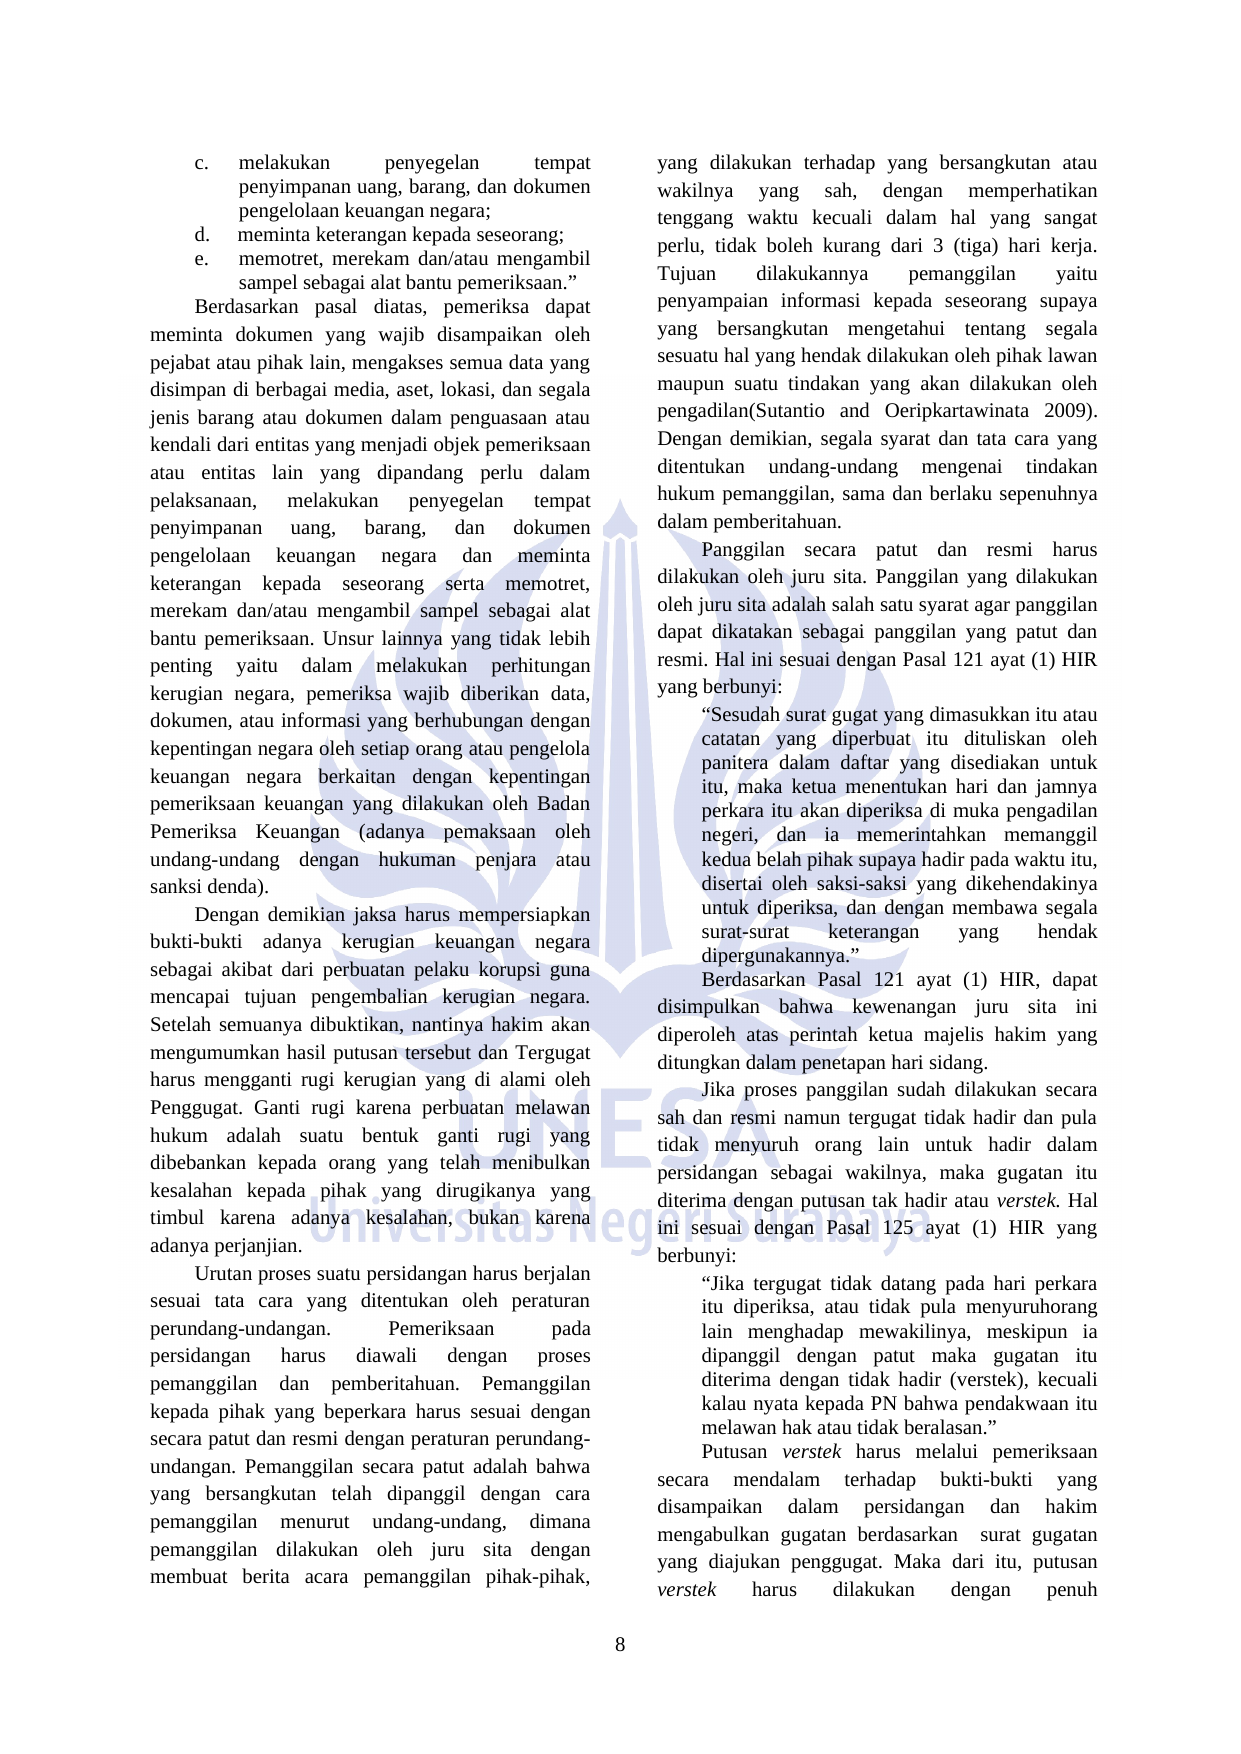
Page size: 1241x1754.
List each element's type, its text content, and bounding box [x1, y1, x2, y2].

text Jika proses panggilan sudah dilakukan secara sah dan resmi namun tergugat tidak hadir dan pula tidak menyuruh orang lain untuk hadir dalam persidangan sebagai wakilnya, maka gugatan itu diterima dengan putusan tak hadir atau verstek. Hal ini sesuai dengan Pasal 125 ayat (1) HIR yang berbunyi: [657, 1077, 1098, 1267]
text Dengan demikian jaksa harus mempersiapkan bukti-bukti adanya kerugian keuangan negara sebagai akibat dari perbuatan pelaku korupsi guna mencapai tujuan pengembalian kerugian negara. Setelah semuanya dibuktikan, nantinya hakim akan mengumumkan hasil putusan tersebut dan Tergugat harus mengganti rugi kerugian yang di alami oleh Penggugat. Ganti rugi karena perbuatan melawan hukum adalah suatu bentuk ganti rugi yang dibebankan kepada orang yang telah menibulkan kesalahan kepada pihak yang dirugikanya yang timbul karena adanya kesalahan, bukan karena adanya perjanjian. [150, 902, 591, 1257]
text Urutan proses suatu persidangan harus berjalan sesuai tata cara yang ditentukan oleh peraturan perundang-undangan. Pemeriksaan pada persidangan harus diawali dengan proses pemanggilan dan pemberitahuan. Pemanggilan kepada pihak yang beperkara harus sesuai dengan secara patut dan resmi dengan peraturan perundang-undangan. Pemanggilan secara patut adalah bahwa yang bersangkutan telah dipanggil dengan cara pemanggilan menurut undang-undang, dimana pemanggilan dilakukan oleh juru sita dengan membuat berita acara pemanggilan pihak-pihak, yang dilakukan terhadap yang bersangkutan atau wakilnya yang sah, dengan memperhatikan tenggang waktu kecuali dalam hal yang sangat perlu, tidak boleh kurang dari 3 (tiga) hari kerja. Tujuan dilakukannya pemanggilan yaitu penyampaian informasi kepada seseorang supaya yang bersangkutan mengetahui tentang segala sesuatu hal yang hendak dilakukan oleh pihak lawan maupun suatu tindakan yang akan dilakukan oleh pengadilan(Sutantio and Oeripkartawinata 2009). Dengan demikian, segala syarat dan tata cara yang ditentukan undang-undang mengenai tindakan hukum pemanggilan, sama dan berlaku sepenuhnya dalam pemberitahuan. [657, 150, 1098, 533]
text Urutan proses suatu persidangan harus berjalan sesuai tata cara yang ditentukan oleh peraturan perundang-undangan. Pemeriksaan pada persidangan harus diawali dengan proses pemanggilan dan pemberitahuan. Pemanggilan kepada pihak yang beperkara harus sesuai dengan secara patut dan resmi dengan peraturan perundang-undangan. Pemanggilan secara patut adalah bahwa yang bersangkutan telah dipanggil dengan cara pemanggilan menurut undang-undang, dimana pemanggilan dilakukan oleh juru sita dengan membuat berita acara pemanggilan pihak-pihak, yang dilakukan terhadap yang bersangkutan atau wakilnya yang sah, dengan memperhatikan tenggang waktu kecuali dalam hal yang sangat perlu, tidak boleh kurang dari 3 (tiga) hari kerja. Tujuan dilakukannya pemanggilan yaitu penyampaian informasi kepada seseorang supaya yang bersangkutan mengetahui tentang segala sesuatu hal yang hendak dilakukan oleh pihak lawan maupun suatu tindakan yang akan dilakukan oleh pengadilan(Sutantio and Oeripkartawinata 2009). Dengan demikian, segala syarat dan tata cara yang ditentukan undang-undang mengenai tindakan hukum pemanggilan, sama dan berlaku sepenuhnya dalam pemberitahuan. [150, 1261, 591, 1588]
text e. memotret, merekam dan/atau mengambil sampel sebagai alat bantu pemeriksaan.” [194, 246, 591, 294]
text c. melakukan penyegelan tempat penyimpanan uang, barang, dan dokumen pengelolaan keuangan negara; [194, 150, 591, 222]
text Berdasarkan Pasal 121 ayat (1) HIR, dapat disimpulkan bahwa kewenangan juru sita ini diperoleh atas perintah ketua majelis hakim yang ditungkan dalam penetapan hari sidang. [657, 967, 1098, 1074]
text “Jika tergugat tidak datang pada hari perkara itu diperiksa, atau tidak pula menyuruhorang lain menghadap mewakilinya, meskipun ia dipanggil dengan patut maka gugatan itu diterima dengan tidak hadir (verstek), kecuali kalau nyata kepada PN bahwa pendakwaan itu melawan hak atau tidak beralasan.” [701, 1270, 1098, 1439]
text d. meminta keterangan kepada seseorang; [150, 222, 591, 246]
text Berdasarkan pasal diatas, pemeriksa dapat meminta dokumen yang wajib disampaikan oleh pejabat atau pihak lain, mengakses semua data yang disimpan di berbagai media, aset, lokasi, dan segala jenis barang atau dokumen dalam penguasaan atau kendali dari entitas yang menjadi objek pemeriksaan atau entitas lain yang dipandang perlu dalam pelaksanaan, melakukan penyegelan tempat penyimpanan uang, barang, dan dokumen pengelolaan keuangan negara dan meminta keterangan kepada seseorang serta memotret, merekam dan/atau mengambil sampel sebagai alat bantu pemeriksaan. Unsur lainnya yang tidak lebih penting yaitu dalam melakukan perhitungan kerugian negara, pemeriksa wajib diberikan data, dokumen, atau informasi yang berhubungan dengan kepentingan negara oleh setiap orang atau pengelola keuangan negara berkaitan dengan kepentingan pemeriksaan keuangan yang dilakukan oleh Badan Pemeriksa Keuangan (adanya pemaksaan oleh undang-undang dengan hukuman penjara atau sanksi denda). [150, 294, 591, 898]
text “Sesudah surat gugat yang dimasukkan itu atau catatan yang diperbuat itu dituliskan oleh panitera dalam daftar yang disediakan untuk itu, maka ketua menentukan hari dan jamnya perkara itu akan diperiksa di muka pengadilan negeri, dan ia memerintahkan memanggil kedua belah pihak supaya hadir pada waktu itu, disertai oleh saksi-saksi yang dikehendakinya untuk diperiksa, dan dengan membawa segala surat-surat keterangan yang hendak dipergunakannya.” [701, 702, 1098, 967]
text Panggilan secara patut dan resmi harus dilakukan oleh juru sita. Panggilan yang dilakukan oleh juru sita adalah salah satu syarat agar panggilan dapat dikatakan sebagai panggilan yang patut dan resmi. Hal ini sesuai dengan Pasal 121 ayat (1) HIR yang berbunyi: [657, 536, 1098, 698]
